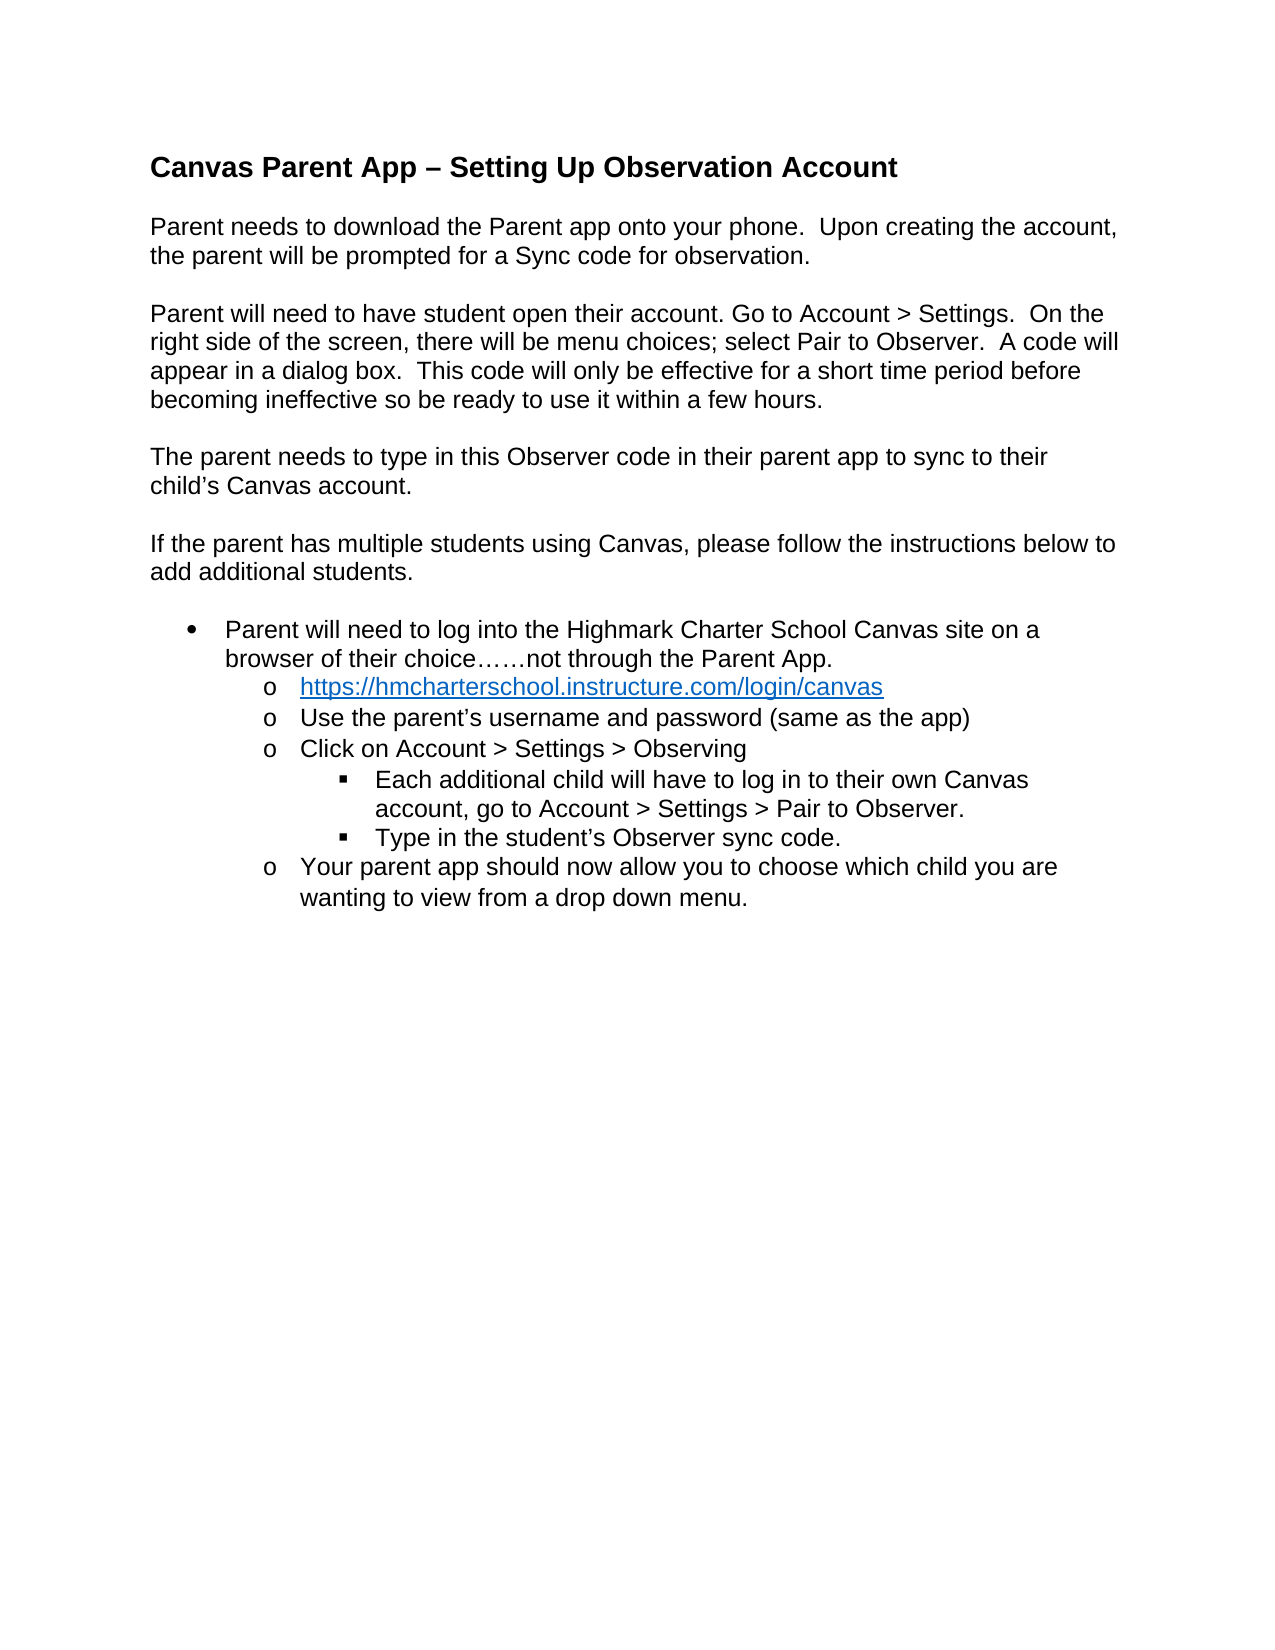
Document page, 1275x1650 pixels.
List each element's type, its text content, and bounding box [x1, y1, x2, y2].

list Use the parent’s username and password (same as the app) [262, 703, 1125, 734]
list Type in the student’s Observer sync code. [337, 823, 1125, 852]
list https://hmcharterschool.instructure.com/login/canvas [262, 672, 1125, 703]
text The parent needs to type in this Observer code in their parent app to sync to their child’s Canvas account. [150, 442, 1125, 500]
text If the parent has multiple students using Canvas, please follow the instructions below to add additional students. [150, 528, 1125, 586]
text Parent needs to download the Parent app onto your phone. Upon creating the account, the parent will be prompted for a Sync code for observation. [150, 212, 1125, 270]
list Each additional child will have to log in to their own Canvas account, go to Account > Settings > Pair to Observer. [337, 765, 1125, 823]
list Parent will need to log into the Highmark Charter School Canvas site on a browser of their choice……not through the Parent App. [187, 615, 1125, 672]
list Click on Account > Settings > Observing [262, 734, 1125, 765]
text Canvas Parent App – Setting Up Observation Account [150, 150, 1125, 183]
list Your parent app should now allow you to choose which child you are wanting to view from a drop down menu. [262, 852, 1125, 911]
text Parent will need to have student open their account. Go to Account > Settings. On the right side of the screen, there will be menu choices; select Pair to Observer. A code will appear in a dialog box. This code will only be effective for a short time period before becoming ineffective so be ready to use it within a few hours. [150, 298, 1125, 413]
